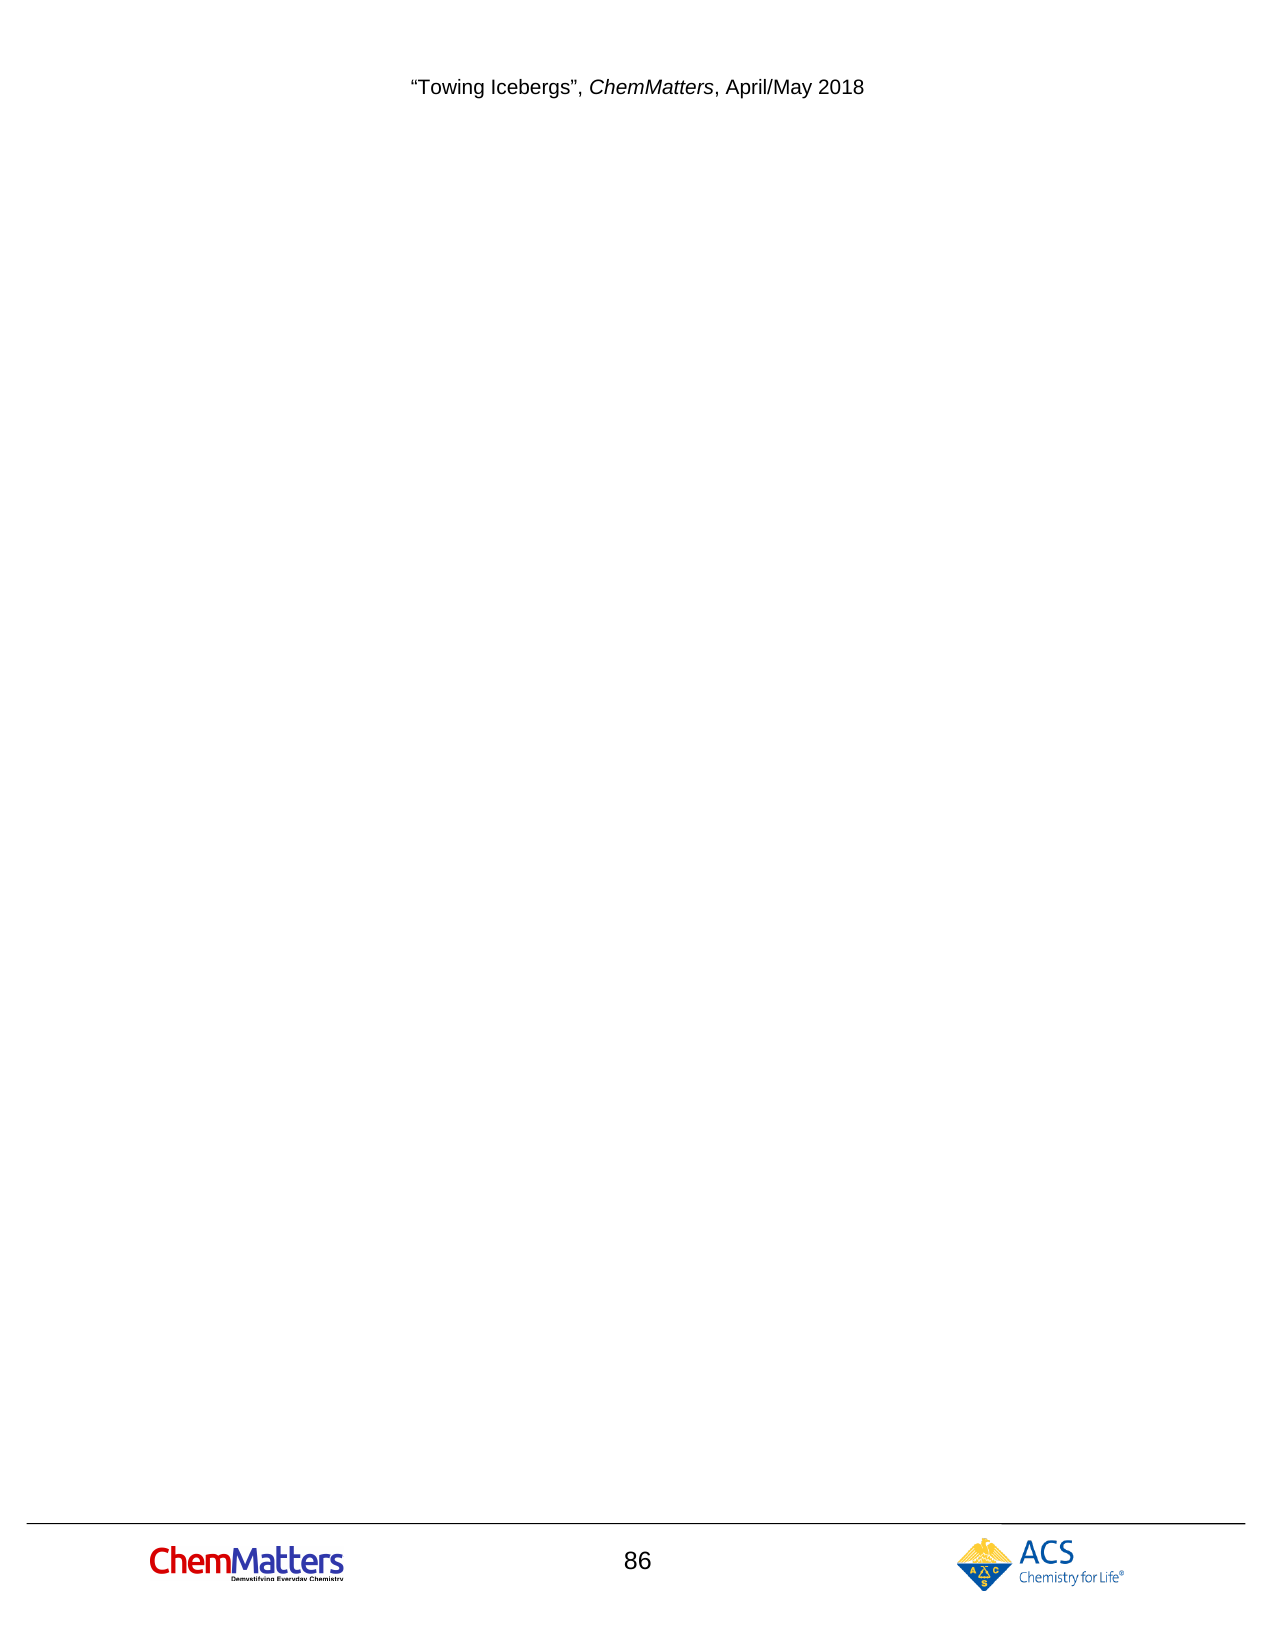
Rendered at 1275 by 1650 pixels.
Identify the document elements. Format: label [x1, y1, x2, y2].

picture [150, 1546, 344, 1581]
